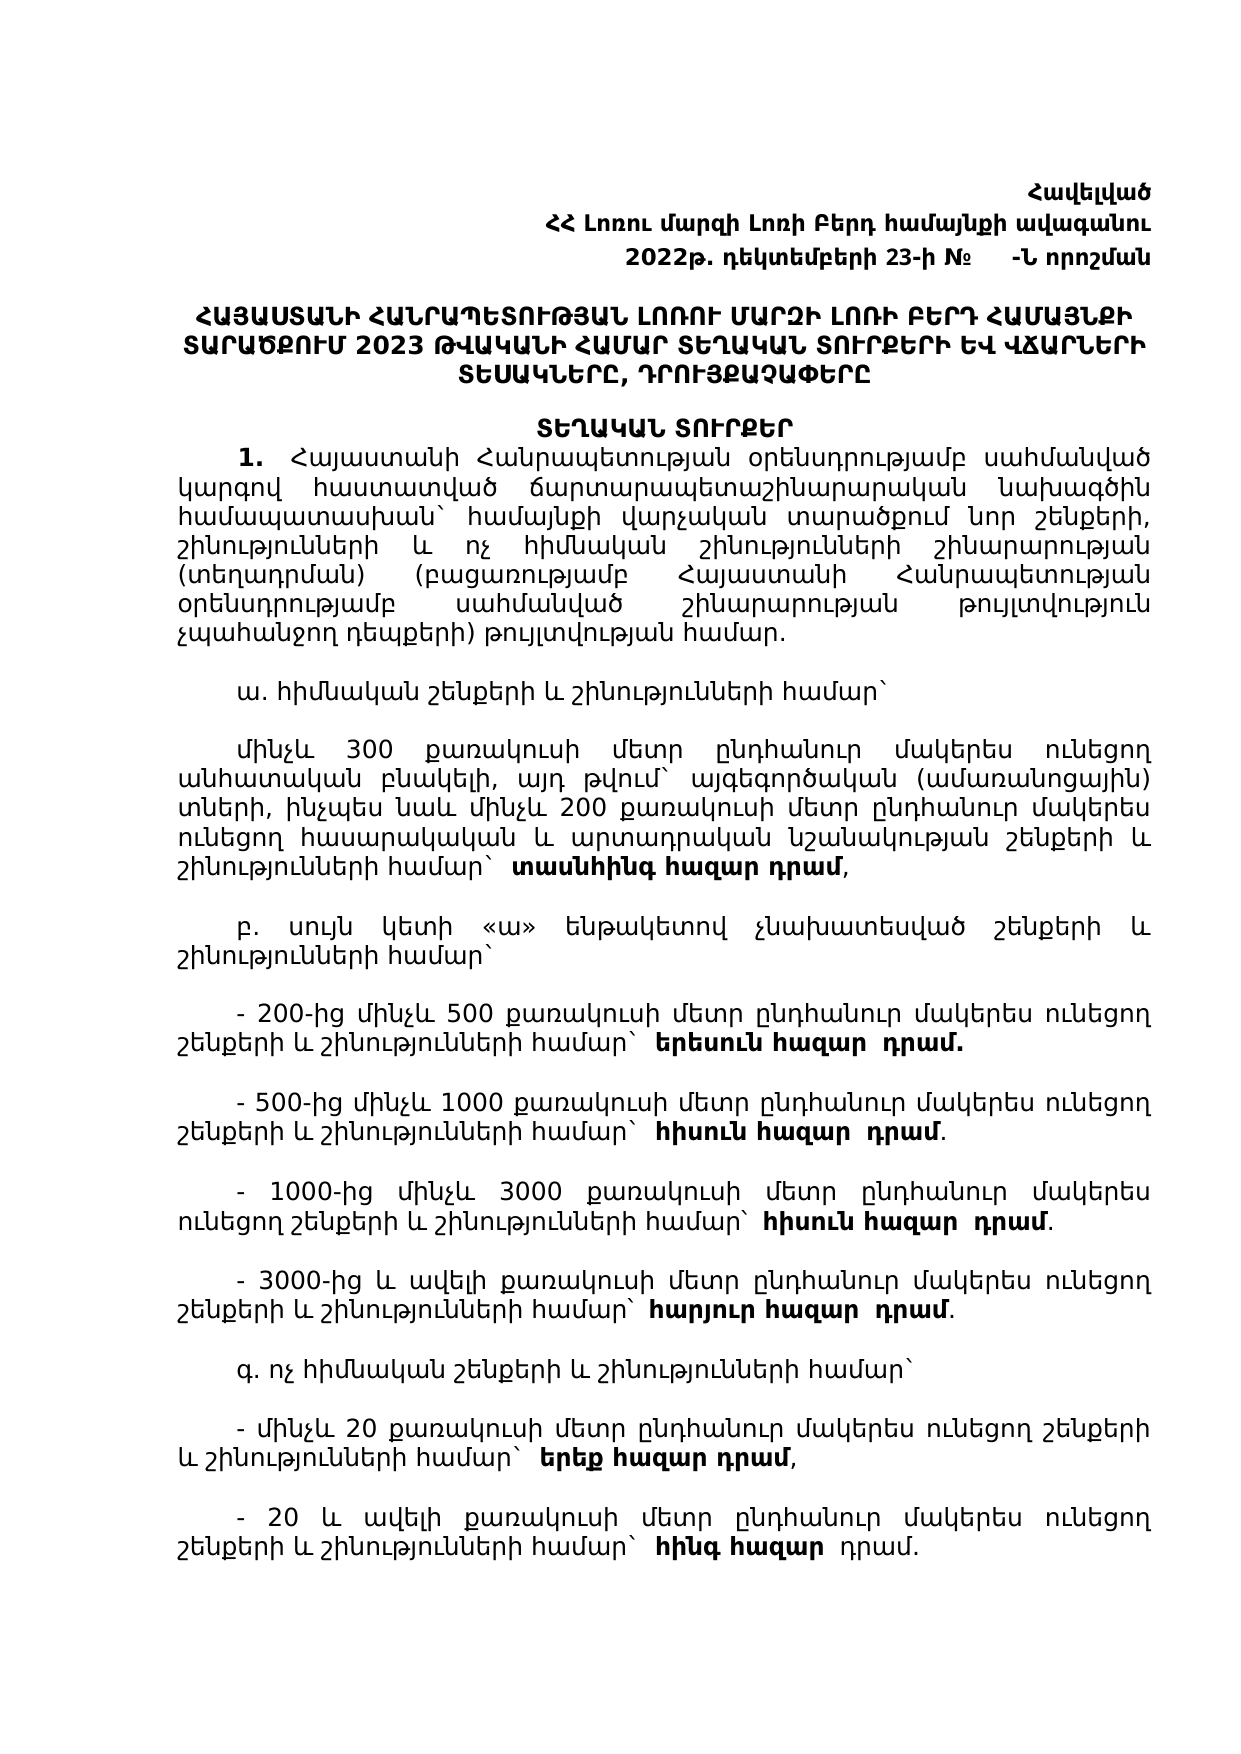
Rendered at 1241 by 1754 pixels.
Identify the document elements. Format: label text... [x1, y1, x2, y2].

text ՀԱՅԱՍՏԱՆԻ ՀԱՆՐԱՊԵՏՈՒԹՅԱՆ ԼՈՌՈՒ ՄԱՐԶԻ ԼՈՌԻ ԲԵՐԴ ՀԱՄԱՅՆՔԻ ՏԱՐԱԾՔՈՒՄ 2023 ԹՎԱԿԱՆԻ ՀԱՄԱՐ ՏԵՂԱԿԱՆ ՏՈՒՐՔԵՐԻ ԵՎ ՎՃԱՐՆԵՐԻ ՏԵՍԱԿՆԵՐԸ, ԴՐՈՒՅՔԱՉԱՓԵՐԸ [177, 302, 1152, 389]
text 1. Հայաստանի Հանրապետության օրենսդրությամբ սահմանված կարգով հաստատված ճարտարապետաշինարարական նախագծին համապատասխան` համայնքի վարչական տարածքում նոր շենքերի, շինությունների և ոչ հիմնական շինությունների շինարարության (տեղադրման) (բացառությամբ Հայաստանի Հանրապետության օրենսդրությամբ սահմանված շինարարության թույլտվություն չպահանջող դեպքերի) թույլտվության համար. [177, 444, 1152, 648]
text մինչև 300 քառակուսի մետր ընդհանուր մակերես ունեցող անհատական բնակելի, այդ թվում` այգեգործական (ամառանոցային) տների, ինչպես նաև մինչև 200 քառակուսի մետր ընդհանուր մակերես ունեցող հասարակական և արտադրական նշանակության շենքերի և շինությունների համար` տասնհինգ հազար դրամ, [177, 735, 1152, 883]
text ՀՀ Լոռու մարզի Լոռի Բերդ համայնքի ավագանու 2022թ. դեկտեմբերի 23-ի № -Ն որոշման [177, 210, 1152, 272]
text - մինչև 20 քառակուսի մետր ընդհանուր մակերես ունեցող շենքերի և շինությունների համար` երեք հազար դրամ, [177, 1414, 1152, 1474]
text ՏԵՂԱԿԱՆ ՏՈՒՐՔԵՐ [177, 414, 1152, 444]
text - 20 և ավելի քառակուսի մետր ընդհանուր մակերես ունեցող շենքերի և շինությունների համար` հինգ հազար դրամ. [177, 1503, 1152, 1563]
text - 200-ից մինչև 500 քառակուսի մետր ընդհանուր մակերես ունեցող շենքերի և շինությունների համար` երեսուն հազար դրամ. [177, 999, 1152, 1059]
text բ. սույն կետի «ա» ենթակետով չնախատեսված շենքերի և շինությունների համար` [177, 912, 1152, 970]
text - 1000-ից մինչև 3000 քառակուսի մետր ընդհանուր մակերես ունեցող շենքերի և շինությունների համար՝ հիսուն հազար դրամ. [177, 1177, 1152, 1237]
text - 3000-ից և ավելի քառակուսի մետր ընդհանուր մակերես ունեցող շենքերի և շինությունների համար՝ հարյուր հազար դրամ. [177, 1267, 1152, 1326]
text Հավելված [177, 179, 1152, 206]
text ա. հիմնական շենքերի և շինությունների համար` [177, 677, 1152, 706]
text գ. ոչ հիմնական շենքերի և շինությունների համար` [177, 1356, 1152, 1385]
text - 500-ից մինչև 1000 քառակուսի մետր ընդհանուր մակերես ունեցող շենքերի և շինությունների համար` հիսուն հազար դրամ. [177, 1088, 1152, 1148]
